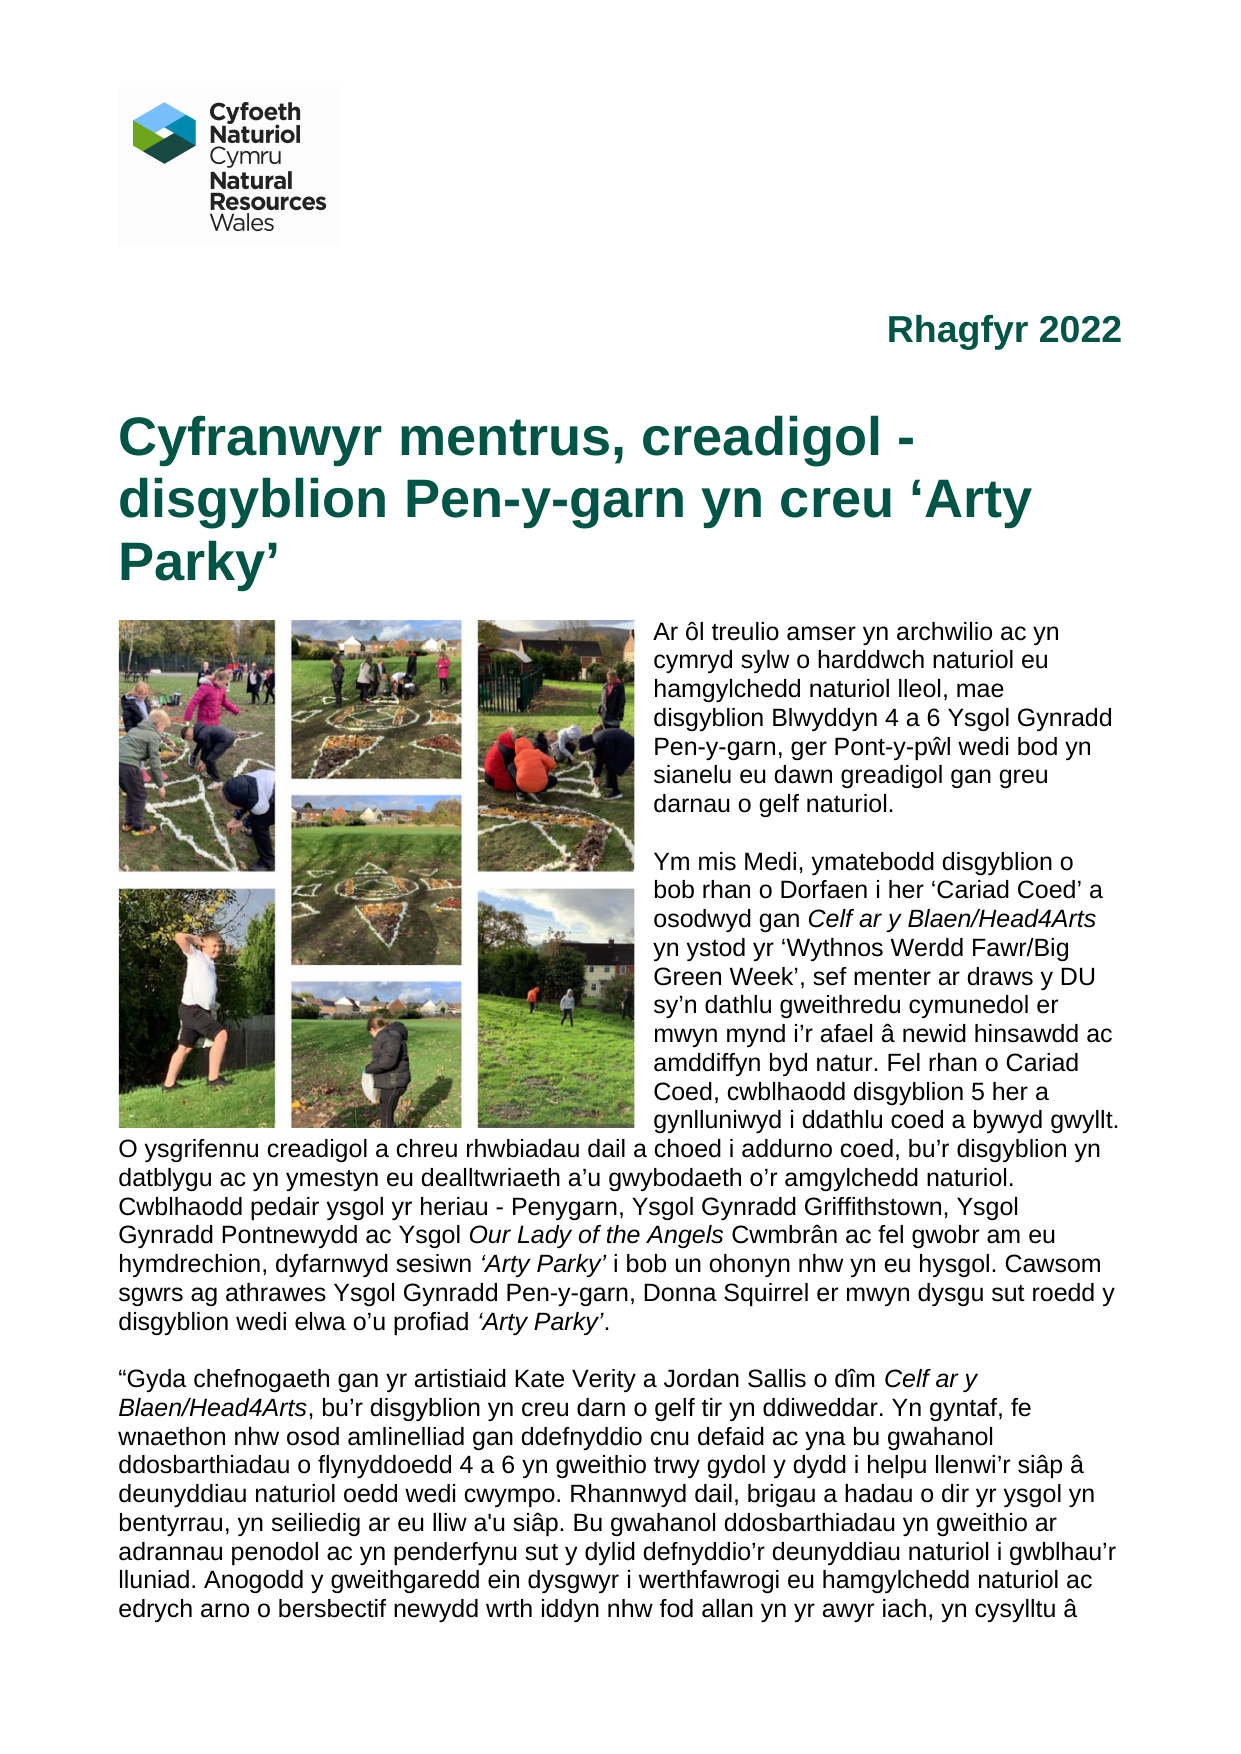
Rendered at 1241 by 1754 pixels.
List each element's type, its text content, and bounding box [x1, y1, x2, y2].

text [118, 1364, 1122, 1623]
text Ym mis Medi, ymatebodd disgyblion o bob rhan o Dorfaen i her ‘Cariad Coed’ a osodwyd gan Celf ar y Blaen/Head4Arts yn ystod yr ‘Wythnos Werdd Fawr/Big Green Week’, sef menter ar draws y DU sy’n dathlu gweithredu cymunedol er mwyn mynd i’r afael â newid hinsawdd ac amddiffyn byd natur. Fel rhan o Cariad Coed, cwblhaodd disgyblion 5 her a gynlluniwyd i ddathlu coed a bywyd gwyllt. O ysgrifennu creadigol a chreu rhwbiadau dail a choed i addurno coed, bu’r disgyblion yn datblygu ac yn ymestyn eu dealltwriaeth a’u gwybodaeth o’r amgylchedd naturiol. Cwblhaodd pedair ysgol yr heriau - Penygarn, Ysgol Gynradd Griffithstown, Ysgol Gynradd Pontnewydd ac Ysgol Our Lady of the Angels Cwmbrân ac fel gwobr am eu hymdrechion, dyfarnwyd sesiwn ‘Arty Parky’ i bob un ohonyn nhw yn eu hysgol. Cawsom sgwrs ag athrawes Ysgol Gynradd Pen-y-garn, Donna Squirrel er mwyn dysgu sut roedd y disgyblion wedi elwa o’u profiad ‘Arty Parky’. [118, 846, 1122, 1335]
title Cyfranwyr mentrus, creadigol - disgyblion Pen-y-garn yn creu ‘Arty Parky’ [118, 404, 1122, 591]
subtitle Rhagfyr 2022 [118, 308, 1122, 351]
picture [118, 620, 635, 1128]
picture [118, 87, 341, 246]
text Ar ôl treulio amser yn archwilio ac yn cymryd sylw o harddwch naturiol eu hamgylchedd naturiol lleol, mae disgyblion Blwyddyn 4 a 6 Ysgol Gynradd Pen-y-garn, ger Pont-y-pŵl wedi bod yn sianelu eu dawn greadigol gan greu darnau o gelf naturiol. [118, 616, 1122, 818]
